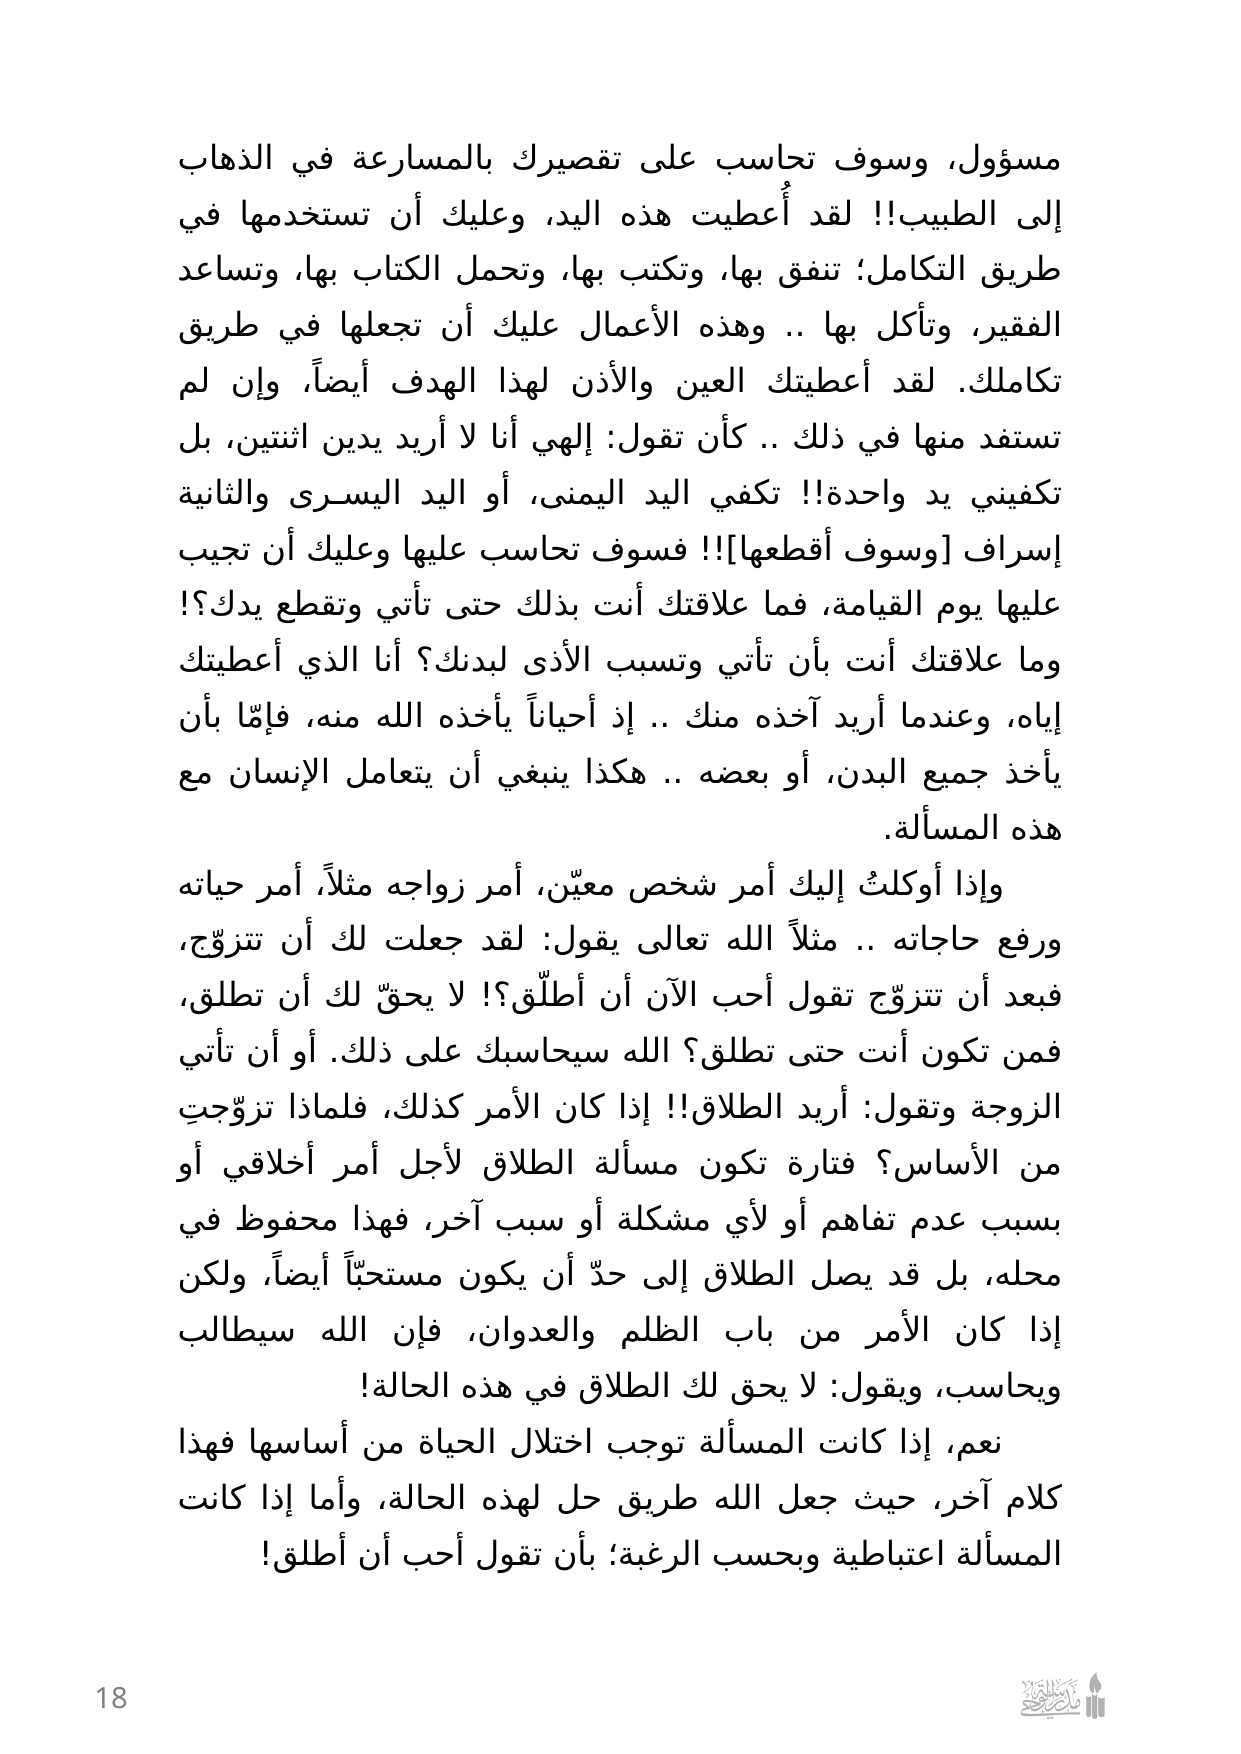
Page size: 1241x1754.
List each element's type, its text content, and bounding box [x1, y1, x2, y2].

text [177, 136, 1063, 862]
picture [1020, 1672, 1105, 1719]
text وإذا أوكلتُ إليك أمر شخص معيّن، أمر زواجه مثلاً، أمر حياته ورفع حاجاته .. مثلاً الله تعالى يقول: لقد جعلت لك أن تتزوّج، فبعد أن تتزوّج تقول أحب الآن أن أطلّق؟! لا يحقّ لك أن تطلق، فمن تكون أنت حتى تطلق؟ الله سيحاسبك على ذلك. أو أن تأتي الزوجة وتقول: أريد الطلاق!! إذا كان الأمر كذلك، فلماذا تزوّجتِ من الأساس؟ فتارة تكون مسألة الطلاق لأجل أمر أخلاقي أو بسبب عدم تفاهم أو لأي مشكلة أو سبب آخر، فهذا محفوظ في محله، بل قد يصل الطلاق إلى حدّ أن يكون مستحبّاً أيضاً، ولكن إذا كان الأمر من باب الظلم والعدوان، فإن الله سيطالب ويحاسب، ويقول: لا يحق لك الطلاق في هذه الحالة! [177, 862, 1063, 1420]
text نعم، إذا كانت المسألة توجب اختلال الحياة من أساسها فهذا كلام آخر، حيث جعل الله طريق حل لهذه الحالة، وأما إذا كانت المسألة اعتباطية وبحسب الرغبة؛ بأن تقول أحب أن أطلق! [177, 1420, 1063, 1587]
